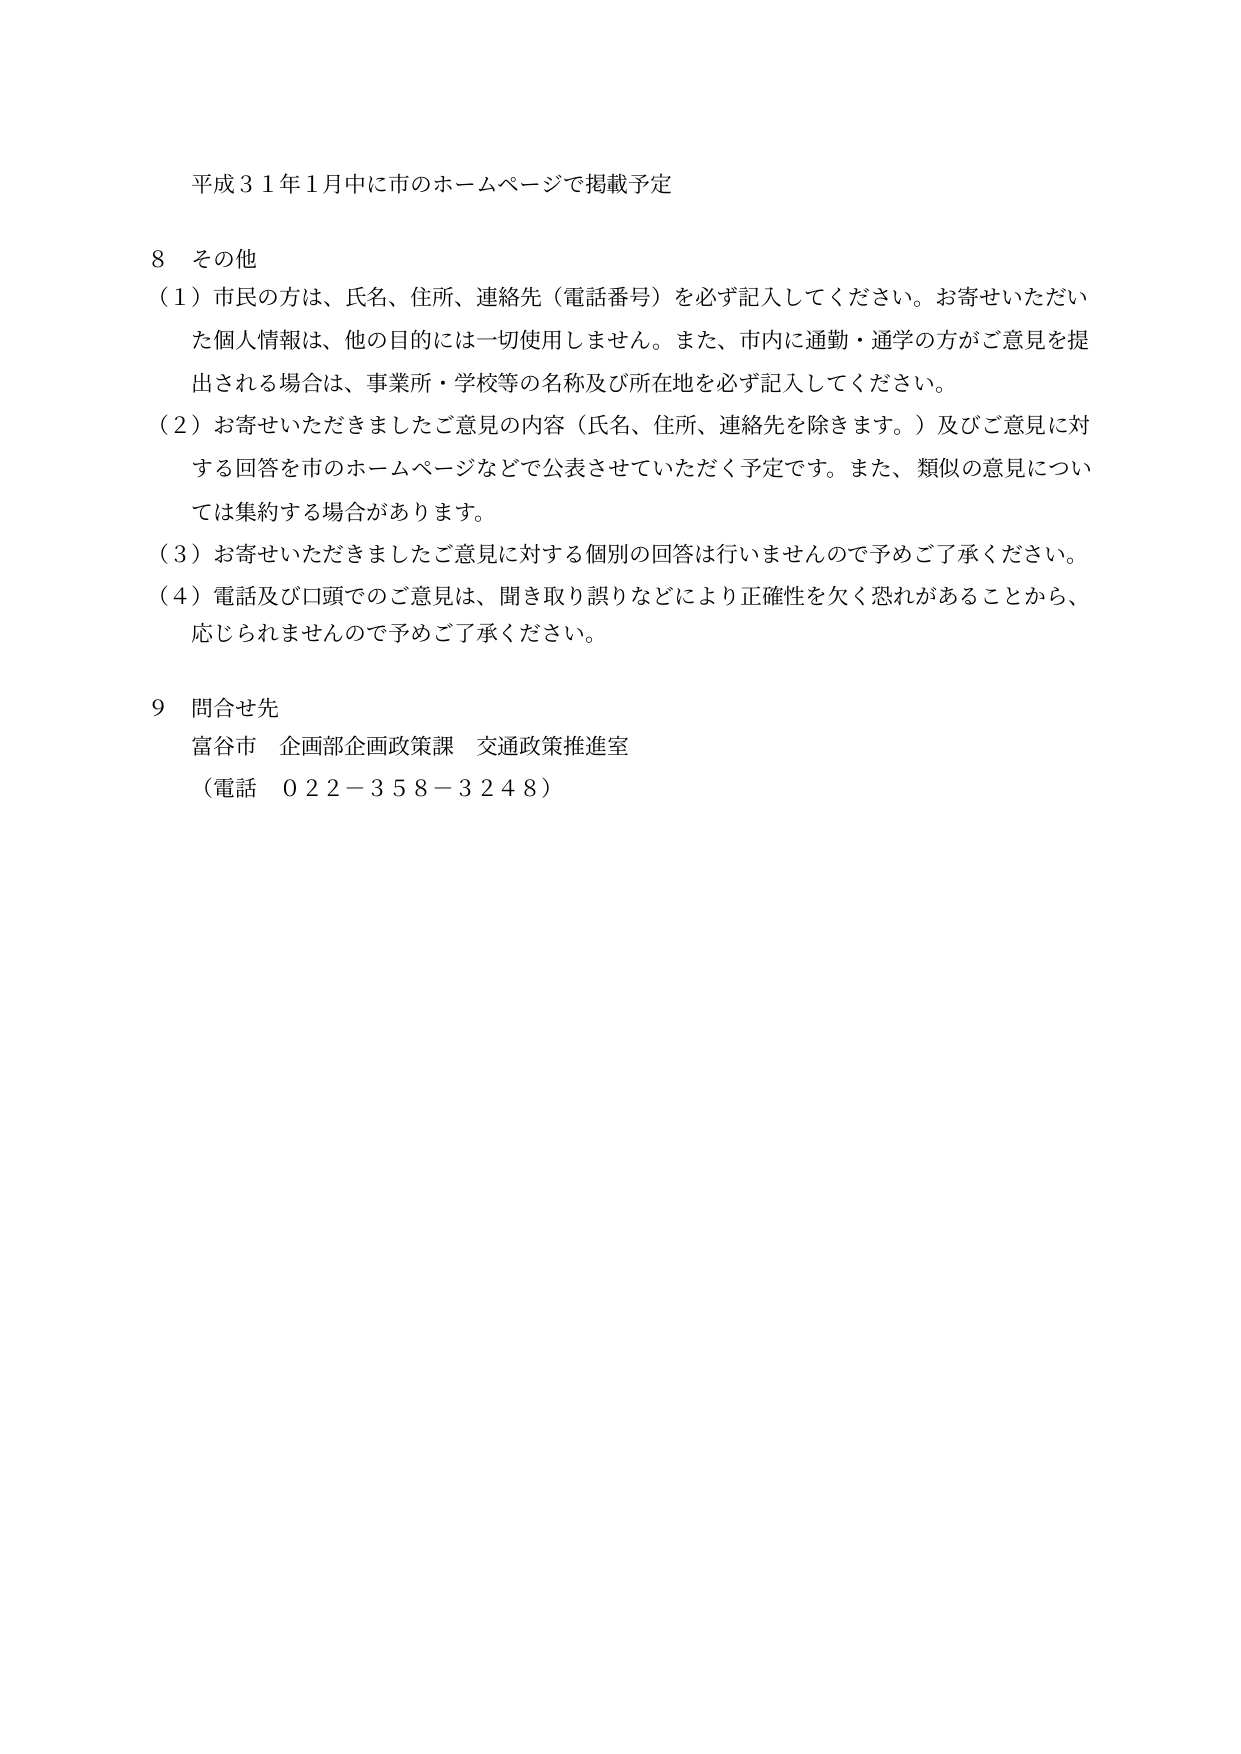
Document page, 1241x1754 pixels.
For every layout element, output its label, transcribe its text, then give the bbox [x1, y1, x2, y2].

text （電話 ０２２－３５８－３２４８） [169, 768, 1092, 806]
text （３）お寄せいただきましたご意見に対する個別の回答は行いませんので予めご了承ください。 [148, 534, 1092, 571]
text ９ 問合せ先 [148, 688, 1092, 726]
text ８ その他 [148, 239, 1092, 277]
text （４）電話及び口頭でのご意見は、聞き取り誤りなどにより正確性を欠く恐れがあることから、応じられませんので予めご了承ください。 [148, 576, 1092, 651]
text （１）市民の方は、氏名、住所、連絡先（電話番号）を必ず記入してください。お寄せいただいた個人情報は、他の目的には一切使用しません。また、市内に通勤・通学の方がご意見を提出される場合は、事業所・学校等の名称及び所在地を必ず記入してください。 [148, 277, 1092, 401]
text （２）お寄せいただきましたご意見の内容（氏名、住所、連絡先を除きます。）及びご意見に対する回答を市のホームページなどで公表させていただく予定です。また、類似の意見については集約する場合があります。 [148, 405, 1092, 529]
text 富谷市 企画部企画政策課 交通政策推進室 [169, 726, 1092, 763]
text 平成３１年１月中に市のホームページで掲載予定 [148, 164, 1092, 202]
